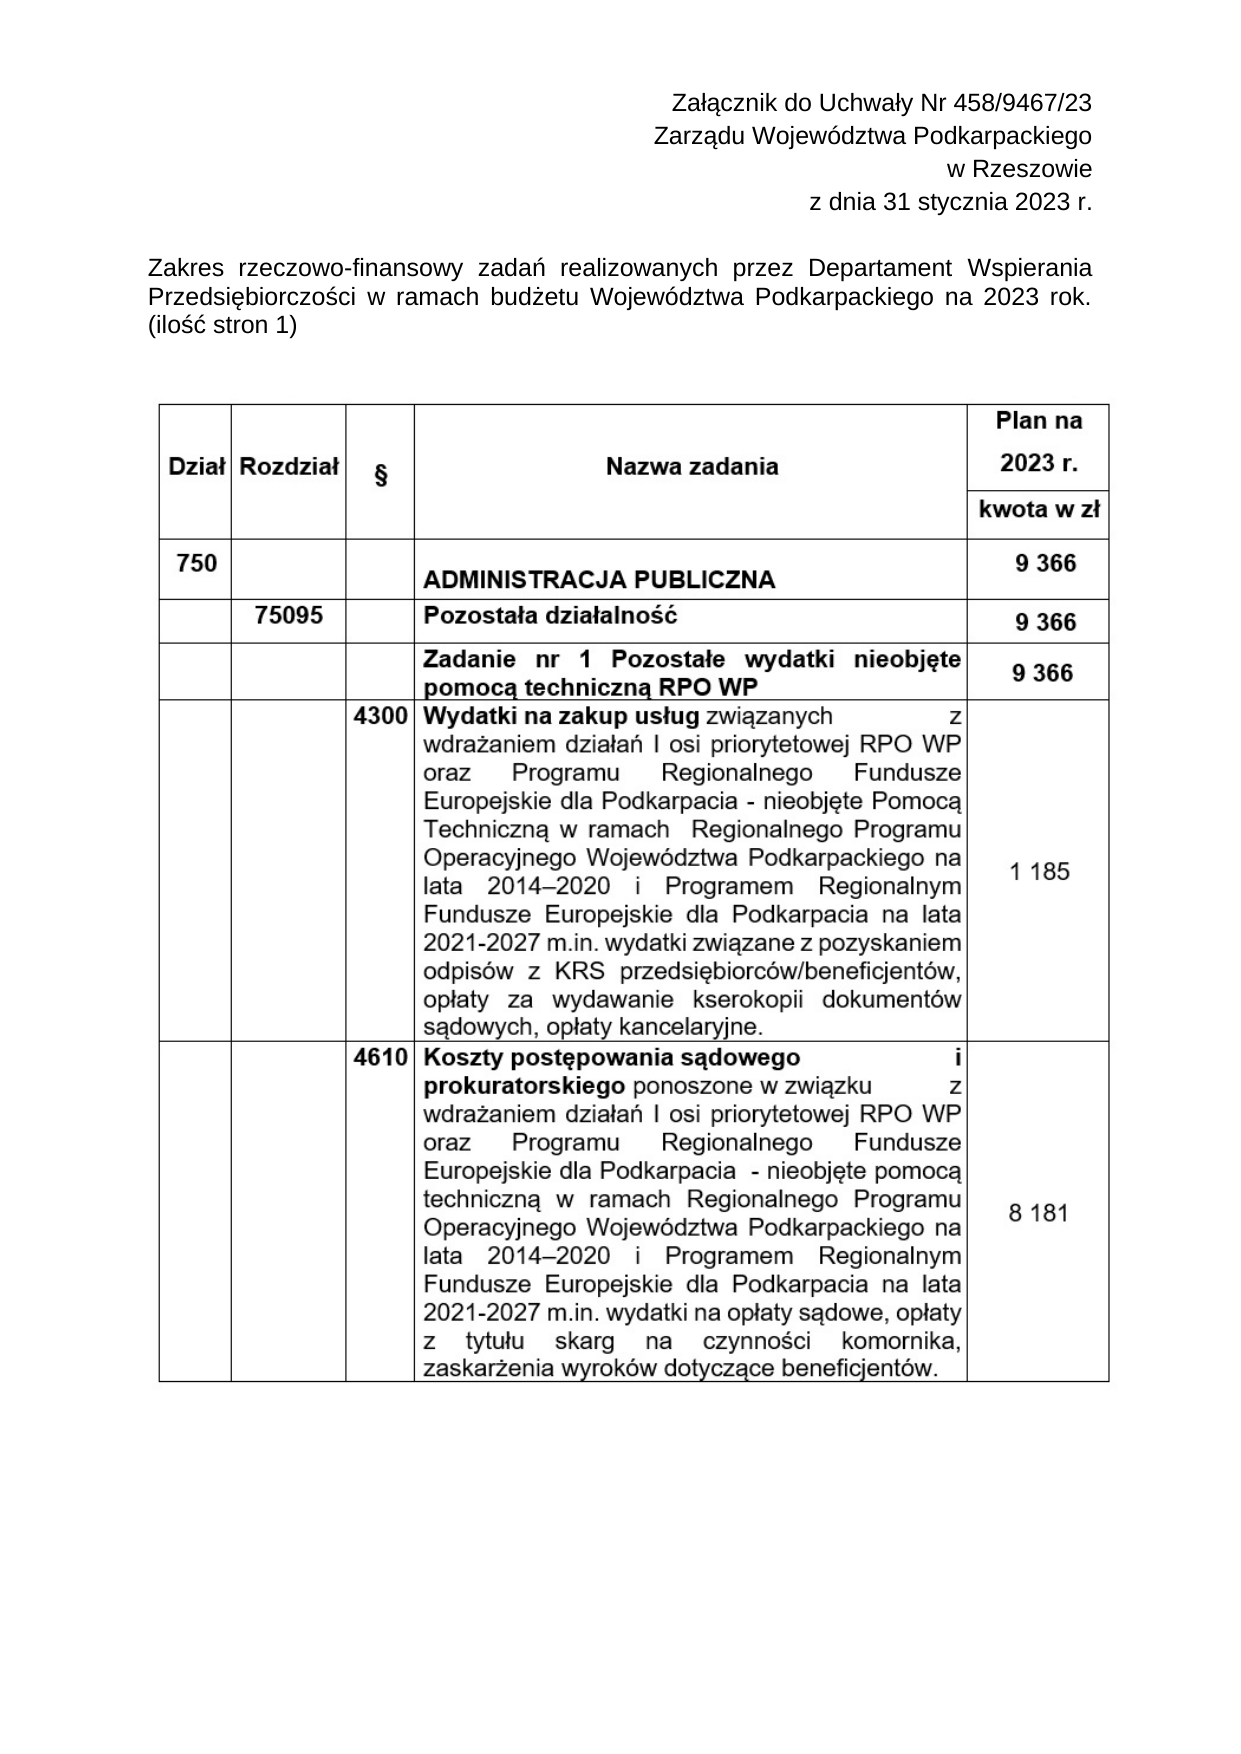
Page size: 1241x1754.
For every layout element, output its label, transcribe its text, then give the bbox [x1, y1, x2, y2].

text Zarządu Województwa Podkarpackiego [148, 121, 1093, 149]
text w Rzeszowie [148, 154, 1093, 183]
text Załącznik do Uchwały Nr 458/9467/23 [148, 88, 1093, 117]
text z dnia 31 stycznia 2023 r. [148, 187, 1093, 216]
picture [147, 396, 1122, 1394]
text Zakres rzeczowo-finansowy zadań realizowanych przez Departament Wspierania Przedsiębiorczości w ramach budżetu Województwa Podkarpackiego na 2023 rok. (ilość stron 1) [148, 253, 1093, 339]
